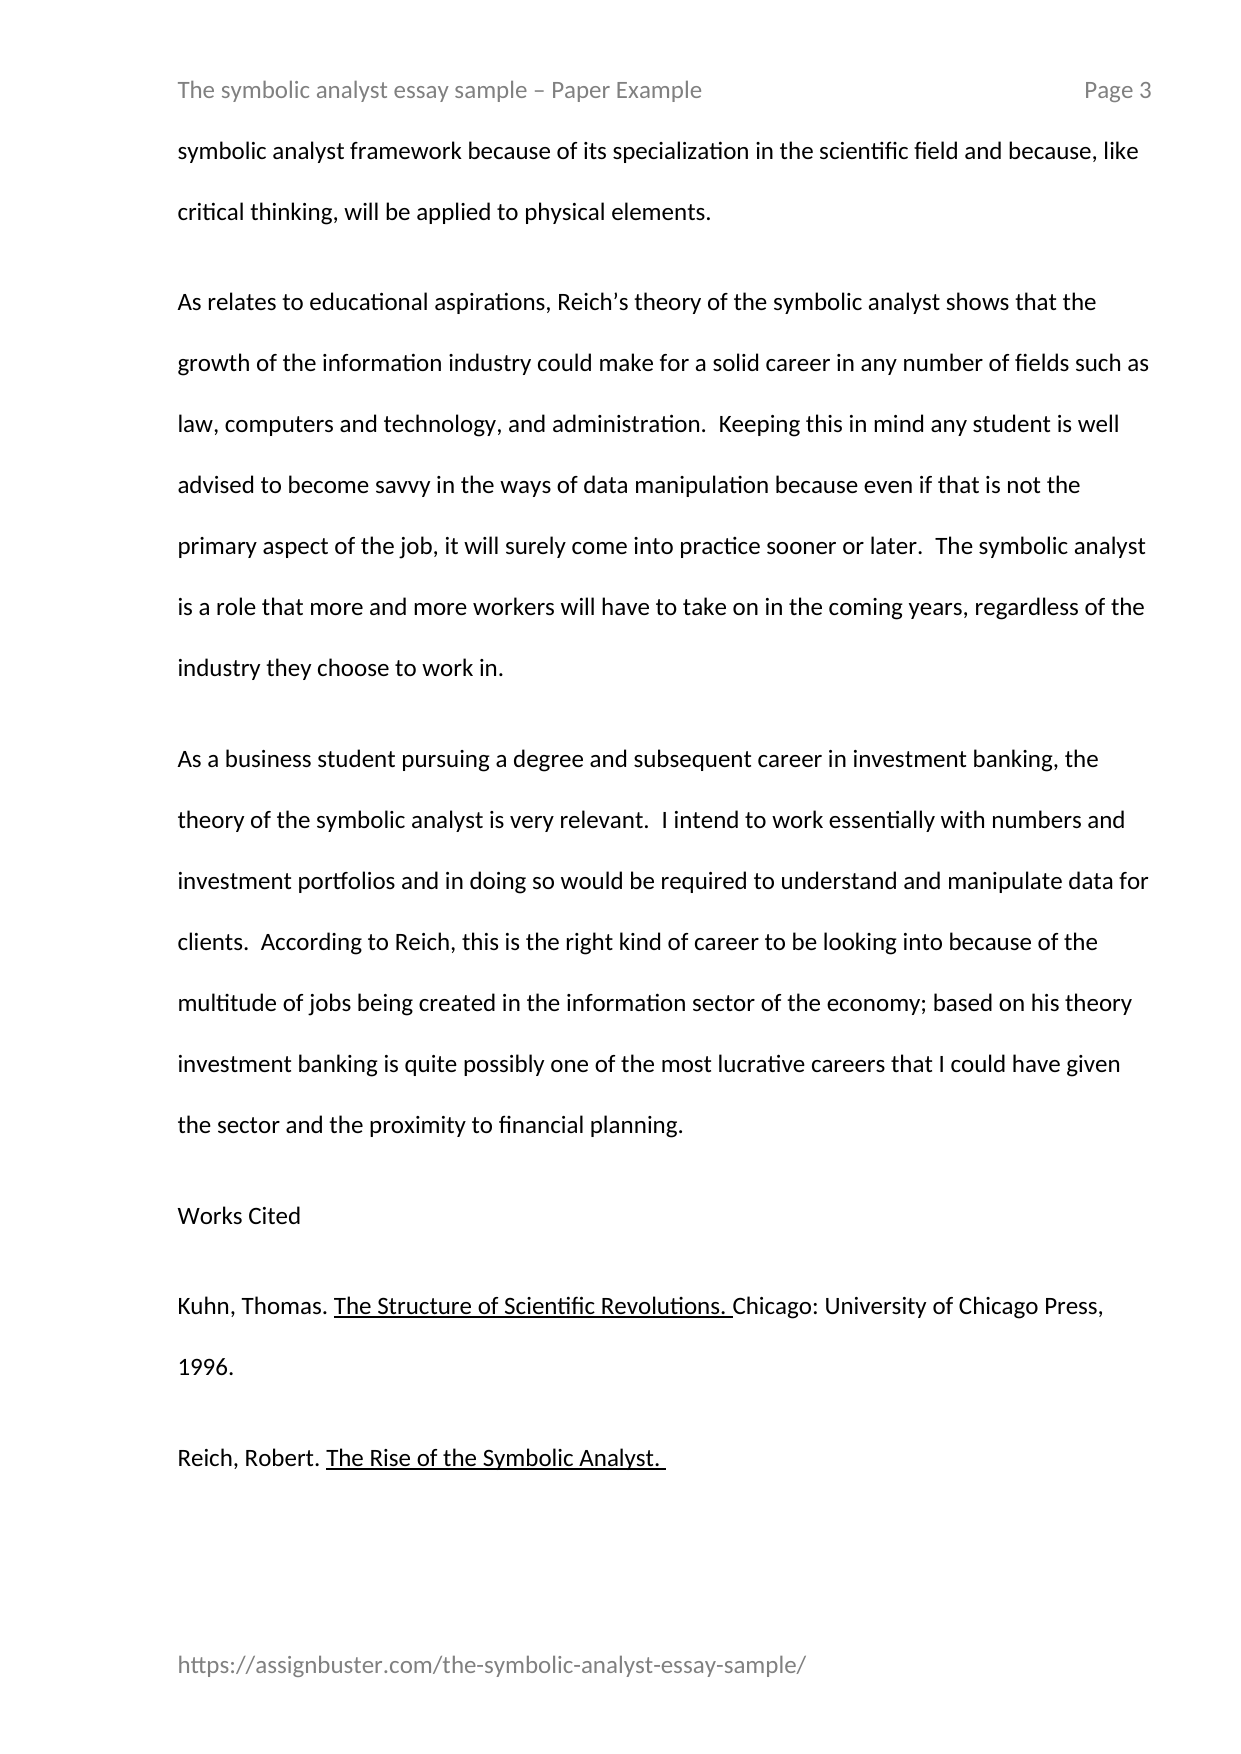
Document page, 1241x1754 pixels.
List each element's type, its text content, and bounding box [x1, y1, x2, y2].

text Works Cited [177, 1200, 1152, 1230]
text As relates to educational aspirations, Reich’s theory of the symbolic analyst shows that the growth of the information industry could make for a solid career in any number of fields such as law, computers and technology, and administration. Keeping this in mind any student is well advised to become savvy in the ways of data manipulation because even if that is not the primary aspect of the job, it will surely come into practice sooner or later. The symbolic analyst is a role that more and more workers will have to take on in the coming years, regardless of the industry they choose to work in. [177, 286, 1152, 683]
text As a business student pursuing a degree and subsequent career in investment banking, the theory of the symbolic analyst is very relevant. I intend to work essentially with numbers and investment portfolios and in doing so would be required to understand and manipulate data for clients. According to Reich, this is the right kind of career to be looking into because of the multitude of jobs being created in the information sector of the economy; based on his theory investment banking is quite possibly one of the most lucrative careers that I could have given the sector and the proximity to financial planning. [177, 743, 1152, 1140]
text Kuhn, Thomas. The Structure of Scientific Revolutions. Chicago: University of Chicago Press, 1996. [177, 1290, 1152, 1382]
text Reich, Robert. The Rise of the Symbolic Analyst. [177, 1442, 1152, 1472]
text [177, 135, 1152, 226]
